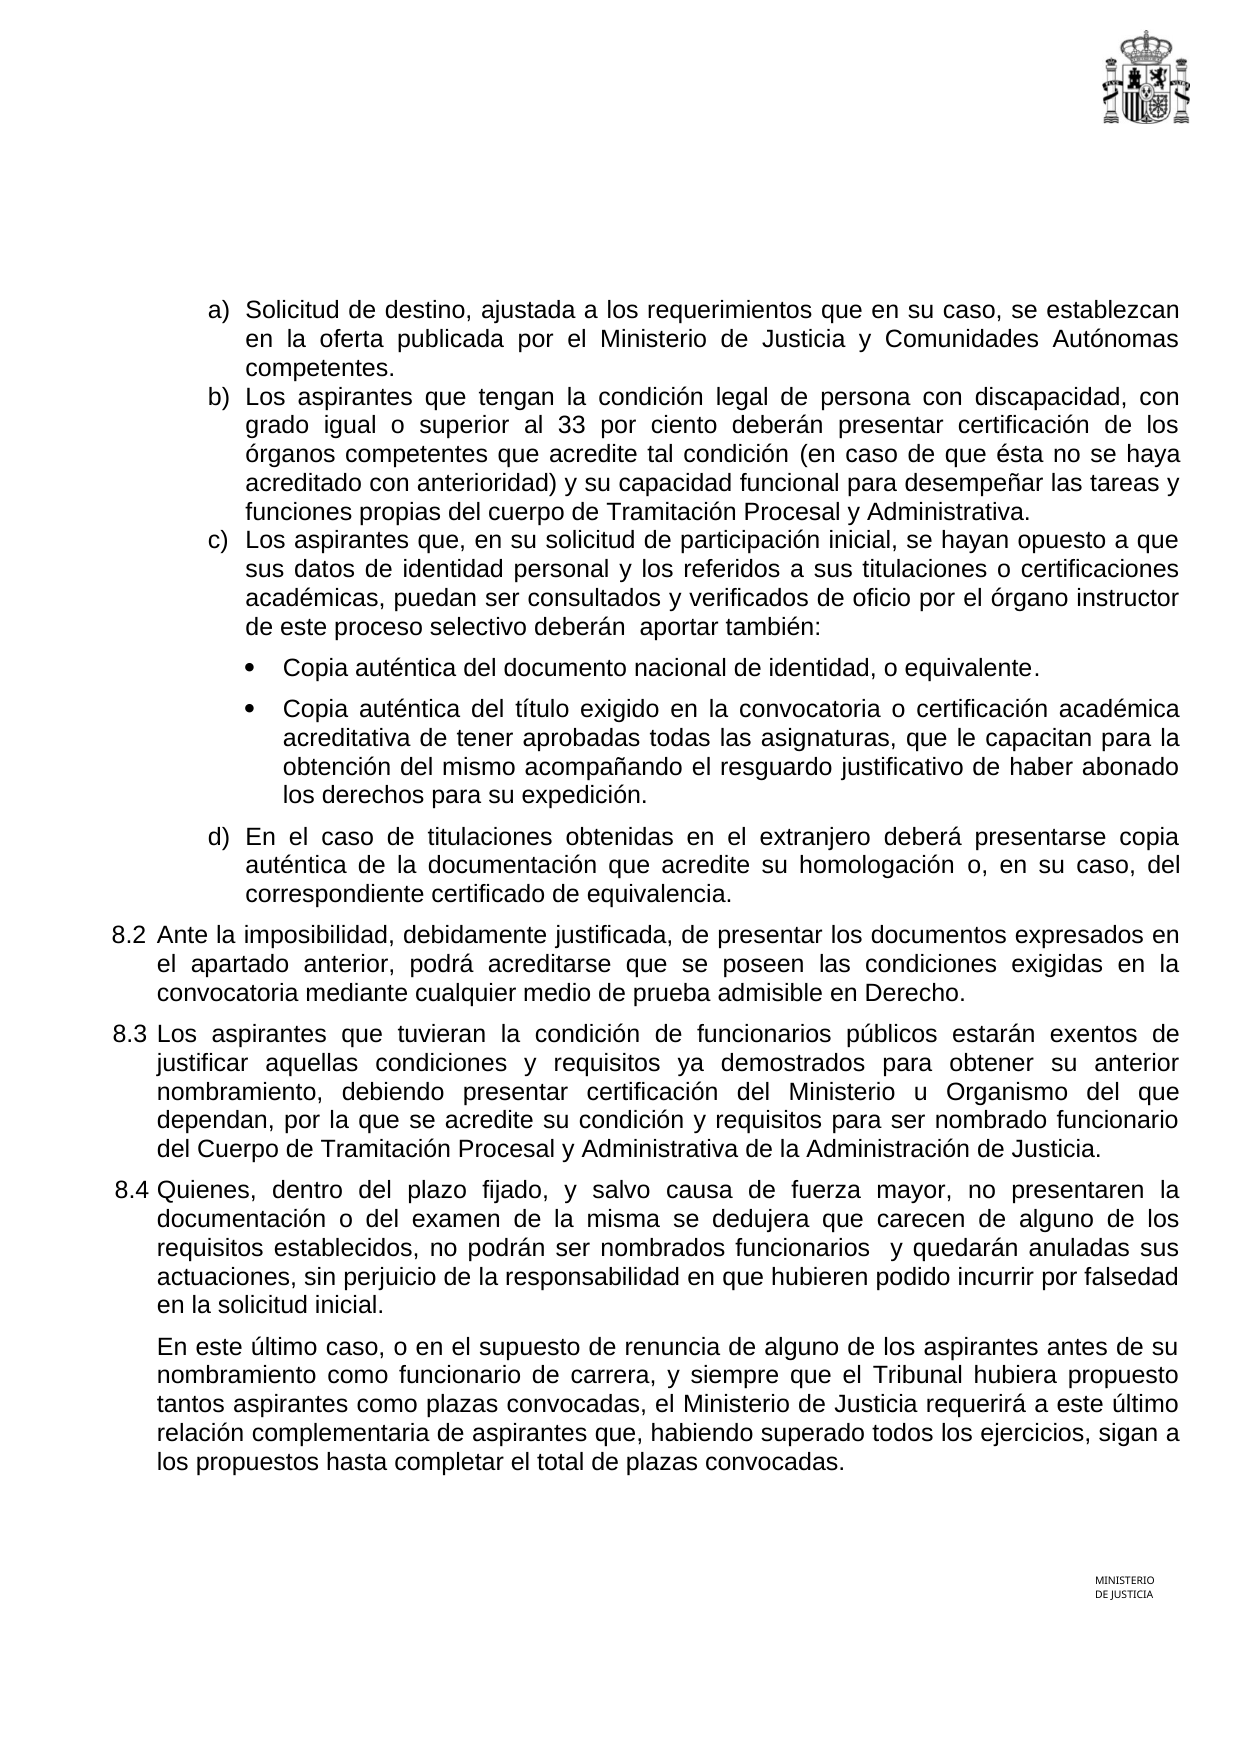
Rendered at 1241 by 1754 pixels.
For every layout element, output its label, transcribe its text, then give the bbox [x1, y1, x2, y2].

list Copia auténtica del título exigido en la convocatoria o certificación académica acreditativa de tener aprobadas todas las asignaturas, que le capacitan para la obtención del mismo acompañando el resguardo justificativo de haber abonado los derechos para su expedición. [245, 694, 1181, 809]
text En este último caso, o en el supuesto de renuncia de alguno de los aspirantes antes de su nombramiento como funcionario de carrera, y siempre que el Tribunal hubiera propuesto tantos aspirantes como plazas convocadas, el Ministerio de Justicia requerirá a este último relación complementaria de aspirantes que, habiendo superado todos los ejercicios, sigan a los propuestos hasta completar el total de plazas convocadas. [157, 1332, 1181, 1476]
list Los aspirantes que, en su solicitud de participación inicial, se hayan opuesto a que sus datos de identidad personal y los referidos a sus titulaciones o certificaciones académicas, puedan ser consultados y verificados de oficio por el órgano instructor de este proceso selectivo deberán aportar también: [208, 525, 1181, 640]
list Solicitud de destino, ajustada a los requerimientos que en su caso, se establezcan en la oferta publicada por el Ministerio de Justicia y Comunidades Autónomas competentes. [208, 295, 1181, 382]
picture [1101, 29, 1190, 124]
text 8.3 Los aspirantes que tuvieran la condición de funcionarios públicos estarán exentos de justificar aquellas condiciones y requisitos ya demostrados para obtener su anterior nombramiento, debiendo presentar certificación del Ministerio u Organismo del que dependan, por la que se acredite su condición y requisitos para ser nombrado funcionario del Cuerpo de Tramitación Procesal y Administrativa de la Administración de Justicia. [112, 1019, 1181, 1163]
text 8.4 Quienes, dentro del plazo fijado, y salvo causa de fuerza mayor, no presentaren la documentación o del examen de la misma se dedujera que carecen de alguno de los requisitos establecidos, no podrán ser nombrados funcionarios y quedarán anuladas sus actuaciones, sin perjuicio de la responsabilidad en que hubieren podido incurrir por falsedad en la solicitud inicial. [114, 1176, 1181, 1319]
list Los aspirantes que tengan la condición legal de persona con discapacidad, con grado igual o superior al 33 por ciento deberán presentar certificación de los órganos competentes que acredite tal condición (en caso de que ésta no se haya acreditado con anterioridad) y su capacidad funcional para desempeñar las tareas y funciones propias del cuerpo de Tramitación Procesal y Administrativa. [208, 382, 1181, 525]
text 8.2 Ante la imposibilidad, debidamente justificada, de presentar los documentos expresados en el apartado anterior, podrá acreditarse que se poseen las condiciones exigidas en la convocatoria mediante cualquier medio de prueba admisible en Derecho. [104, 921, 1181, 1007]
list En el caso de titulaciones obtenidas en el extranjero deberá presentarse copia auténtica de la documentación que acredite su homologación o, en su caso, del correspondiente certificado de equivalencia. [208, 822, 1181, 908]
list Copia auténtica del documento nacional de identidad, o equivalente. [245, 653, 1181, 682]
